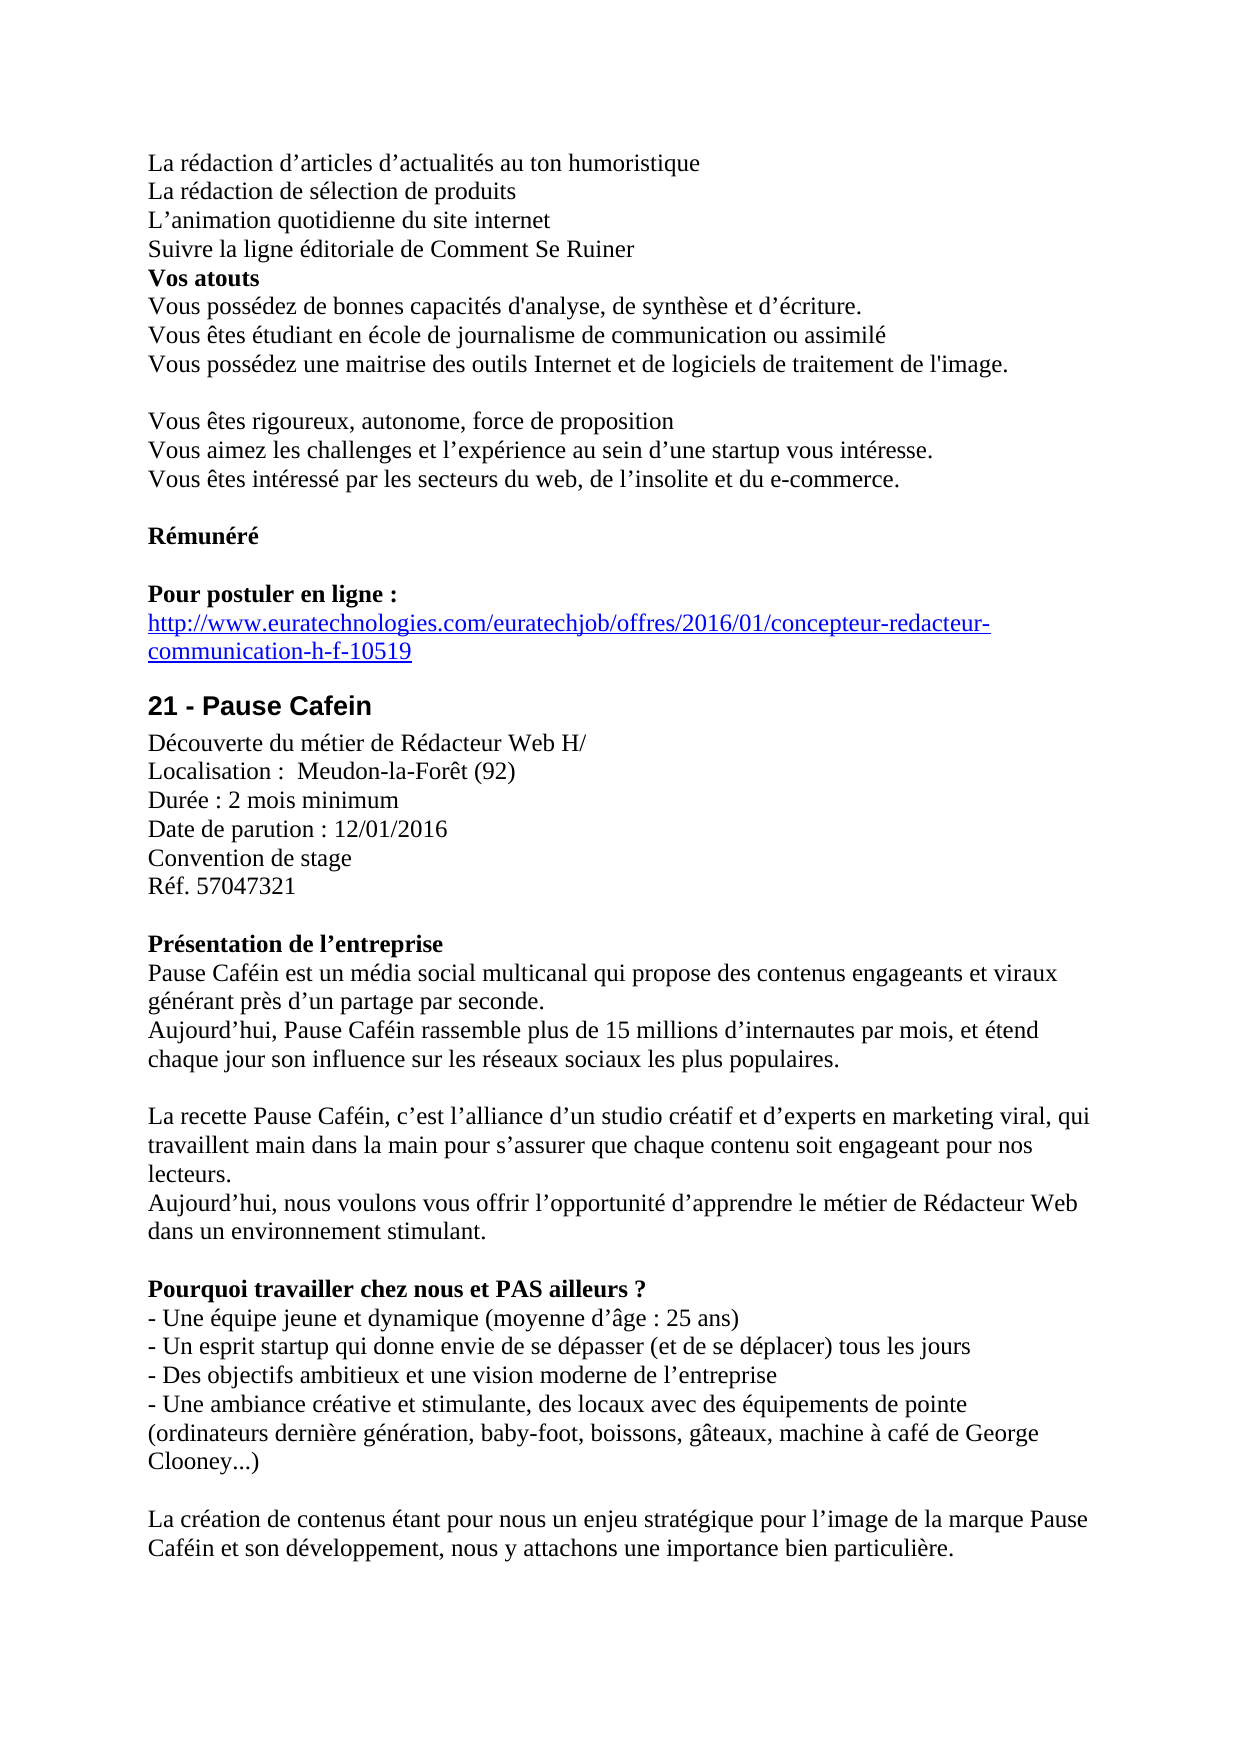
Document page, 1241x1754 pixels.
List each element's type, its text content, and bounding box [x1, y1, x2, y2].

text - Des objectifs ambitieux et une vision moderne de l’entreprise [148, 1360, 1093, 1389]
text Pause Caféin est un média social multicanal qui propose des contenus engageants et viraux générant près d’un partage par seconde. [148, 958, 1093, 1015]
text Vous aimez les challenges et l’expérience au sein d’une startup vous intéresse. [148, 435, 1093, 464]
text Pourquoi travailler chez nous et PAS ailleurs ? [148, 1274, 1093, 1303]
text Convention de stage [148, 843, 1093, 871]
text La création de contenus étant pour nous un enjeu stratégique pour l’image de la marque Pause Caféin et son développement, nous y attachons une importance bien particulière. [148, 1504, 1093, 1561]
text Vos atouts [148, 263, 1093, 291]
text Vous êtes étudiant en école de journalisme de communication ou assimilé [148, 320, 1093, 349]
text Localisation : Meudon-la-Forêt (92) [148, 756, 1093, 785]
text Durée : 2 mois minimum [148, 785, 1093, 814]
text Aujourd’hui, Pause Caféin rassemble plus de 15 millions d’internautes par mois, et étend chaque jour son influence sur les réseaux sociaux les plus populaires. [148, 1015, 1093, 1073]
text Vous possédez une maitrise des outils Internet et de logiciels de traitement de l'image. [148, 349, 1093, 378]
text - Une équipe jeune et dynamique (moyenne d’âge : 25 ans) [148, 1303, 1093, 1331]
text La rédaction d’articles d’actualités au ton humoristique [148, 148, 1093, 176]
text Vous êtes rigoureux, autonome, force de proposition [148, 406, 1093, 435]
text Date de parution : 12/01/2016 [148, 814, 1093, 843]
text Vous êtes intéressé par les secteurs du web, de l’insolite et du e-commerce. [148, 464, 1093, 493]
text - Une ambiance créative et stimulante, des locaux avec des équipements de pointe (ordinateurs dernière génération, baby-foot, boissons, gâteaux, machine à café de George Clooney...) [148, 1389, 1093, 1475]
text Rémunéré [148, 521, 1093, 550]
text Réf. 57047321 [148, 871, 1093, 900]
text - Un esprit startup qui donne envie de se dépasser (et de se déplacer) tous les jours [148, 1331, 1093, 1360]
text Aujourd’hui, nous voulons vous offrir l’opportunité d’apprendre le métier de Rédacteur Web dans un environnement stimulant. [148, 1188, 1093, 1245]
text La rédaction de sélection de produits [148, 176, 1093, 205]
text L’animation quotidienne du site internet [148, 205, 1093, 234]
subtitle 21 - Pause Cafein [148, 690, 1093, 721]
text Présentation de l’entreprise [148, 929, 1093, 958]
text Découverte du métier de Rédacteur Web H/ [148, 728, 1093, 756]
text Pour postuler en ligne : http://www.euratechnologies.com/euratechjob/offres/2016/01/concepteur-redacteur-communication-h-f-10519 [148, 579, 1093, 665]
text Vous possédez de bonnes capacités d'analyse, de synthèse et d’écriture. [148, 291, 1093, 320]
text Suivre la ligne éditoriale de Comment Se Ruiner [148, 234, 1093, 263]
text La recette Pause Caféin, c’est l’alliance d’un studio créatif et d’experts en marketing viral, qui travaillent main dans la main pour s’assurer que chaque contenu soit engageant pour nos lecteurs. [148, 1101, 1093, 1188]
